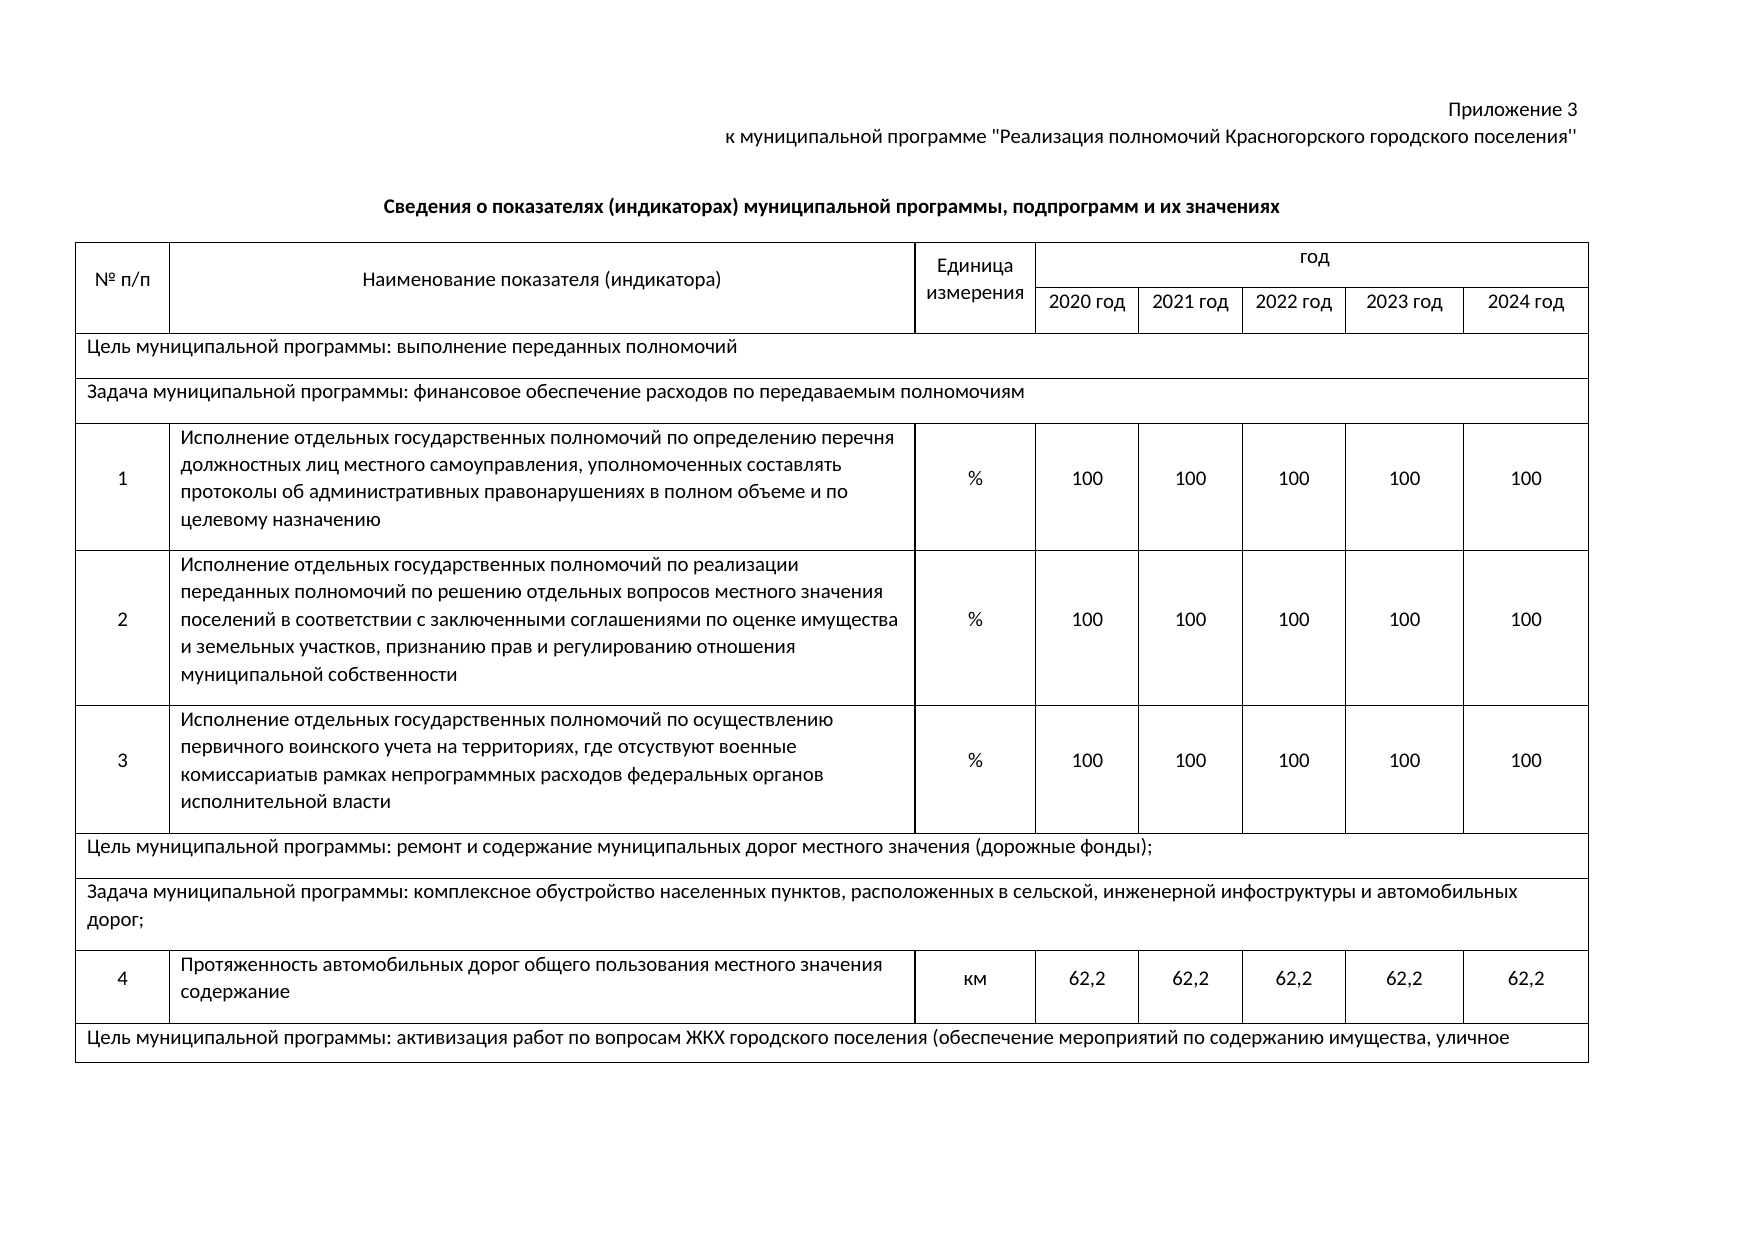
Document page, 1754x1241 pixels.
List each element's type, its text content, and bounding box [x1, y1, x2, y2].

table_cell 100 [1139, 551, 1242, 705]
table_cell Протяженность автомобильных дорог общего пользования местного значения содержание [170, 951, 914, 1023]
table_cell Задача муниципальной программы: комплексное обустройство населенных пунктов, расположенных в сельской, инженерной инфоструктуры и автомобильных дорог; [76, 879, 1588, 950]
table_cell Сведения о показателях (индикаторах) муниципальной программы, подпрограмм и их значениях [76, 189, 1589, 242]
table_cell 2 [76, 551, 169, 705]
table_cell % [916, 424, 1035, 550]
table_cell 2024 год [1464, 288, 1588, 332]
table_cell 100 [1036, 706, 1138, 832]
table_cell Наименование показателя (индикатора) [170, 243, 914, 332]
table_cell 100 [1139, 706, 1242, 832]
table_cell 62,2 [1346, 951, 1463, 1023]
table_cell год [1036, 243, 1588, 287]
table_cell 100 [1464, 424, 1588, 550]
table_cell 100 [1243, 706, 1345, 832]
table_cell 100 [1464, 551, 1588, 705]
table_cell 100 [1139, 424, 1242, 550]
table_cell 100 [1036, 424, 1138, 550]
table_cell 2022 год [1243, 288, 1345, 332]
table_cell 1 [76, 424, 169, 550]
table_cell Задача муниципальной программы: финансовое обеспечение расходов по передаваемым полномочиям [76, 379, 1588, 423]
table_cell 100 [1243, 551, 1345, 705]
table_cell 2021 год [1139, 288, 1242, 332]
table_cell 100 [1464, 706, 1588, 832]
table_cell 100 [1243, 424, 1345, 550]
table_cell № п/п [76, 243, 169, 332]
table_cell 100 [1346, 424, 1463, 550]
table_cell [76, 1024, 1588, 1062]
table_cell 100 [1346, 706, 1463, 832]
table_cell 100 [1036, 551, 1138, 705]
table_cell Цель муниципальной программы: ремонт и содержание муниципальных дорог местного значения (дорожные фонды); [76, 834, 1588, 878]
table_cell 62,2 [1139, 951, 1242, 1023]
table_cell 100 [1346, 551, 1463, 705]
table_cell 62,2 [1464, 951, 1588, 1023]
table_cell Исполнение отдельных государственных полномочий по определению перечня должностных лиц местного самоуправления, уполномоченных составлять протоколы об административных правонарушениях в полном объеме и по целевому назначению [170, 424, 914, 550]
table_cell Исполнение отдельных государственных полномочий по реализации переданных полномочий по решению отдельных вопросов местного значения поселений в соответствии с заключенными соглашениями по оценке имущества и земельных участков, признанию прав и регулированию отношения муниципальной собственности [170, 551, 914, 705]
table_cell % [916, 706, 1035, 832]
table_cell 4 [76, 951, 169, 1023]
table_cell Цель муниципальной программы: выполнение переданных полномочий [76, 334, 1588, 378]
table_cell 2020 год [1036, 288, 1138, 332]
table_cell Единица измерения [916, 243, 1035, 332]
table_header Приложение 3 к муниципальной программе "Реализация полномочий Красногорского городского поселения'' [76, 75, 1589, 188]
table_cell 3 [76, 706, 169, 832]
table_cell % [916, 551, 1035, 705]
table_cell км [916, 951, 1035, 1023]
table_cell Исполнение отдельных государственных полномочий по осуществлению первичного воинского учета на территориях, где отсуствуют военные комиссариатыв рамках непрограммных расходов федеральных органов исполнительной власти [170, 706, 914, 832]
table_cell 62,2 [1036, 951, 1138, 1023]
table_cell 62,2 [1243, 951, 1345, 1023]
table_cell 2023 год [1346, 288, 1463, 332]
